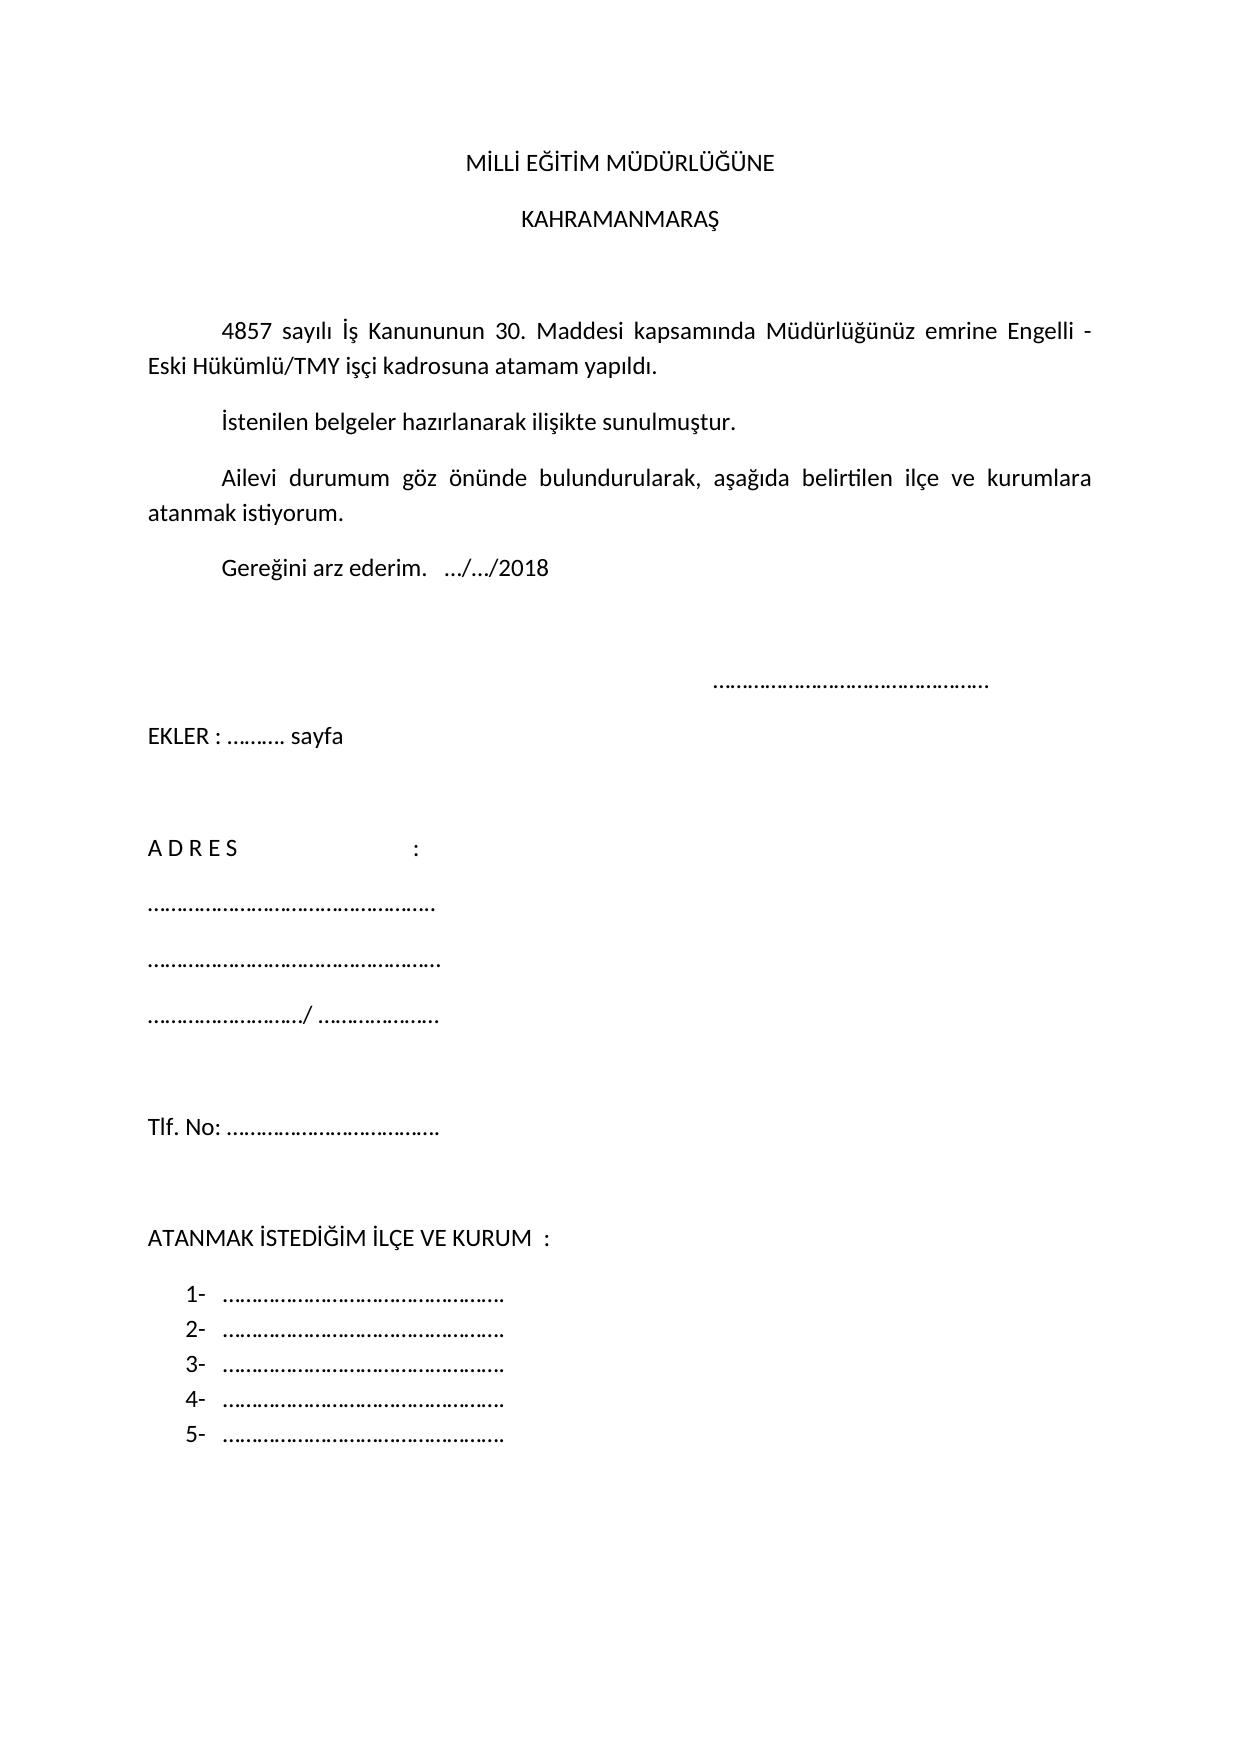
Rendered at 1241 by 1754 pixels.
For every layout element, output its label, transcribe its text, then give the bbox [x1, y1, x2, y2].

text ………………………………………… [148, 664, 1093, 695]
list …………………………………………. [185, 1313, 1093, 1344]
list …………………………………………. [185, 1418, 1093, 1449]
text İstenilen belgeler hazırlanarak ilişikte sunulmuştur. [148, 406, 1093, 436]
text EKLER : ………. sayfa [148, 720, 1093, 751]
text 4857 sayılı İş Kanununun 30. Maddesi kapsamında Müdürlüğünüz emrine Engelli - Eski Hükümlü/TMY işçi kadrosuna atamam yapıldı. [148, 315, 1093, 381]
text MİLLİ EĞİTİM MÜDÜRLÜĞÜNE [148, 148, 1093, 178]
list …………………………………………. [185, 1278, 1093, 1309]
text …………………………………………… [148, 943, 1093, 974]
text ………………………………………….. [148, 888, 1093, 918]
text Gereğini arz ederim. …/…/2018 [148, 553, 1093, 583]
list …………………………………………. [185, 1348, 1093, 1379]
text ………………………/ ………………… [148, 999, 1093, 1030]
text KAHRAMANMARAŞ [148, 203, 1093, 234]
text ATANMAK İSTEDİĞİM İLÇE VE KURUM : [148, 1223, 1093, 1253]
text Ailevi durumum göz önünde bulundurularak, aşağıda belirtilen ilçe ve kurumlara atanmak istiyorum. [148, 462, 1093, 527]
text Tlf. No: ………………………………. [148, 1111, 1093, 1141]
text A D R E S : [148, 832, 1093, 862]
list …………………………………………. [185, 1383, 1093, 1414]
